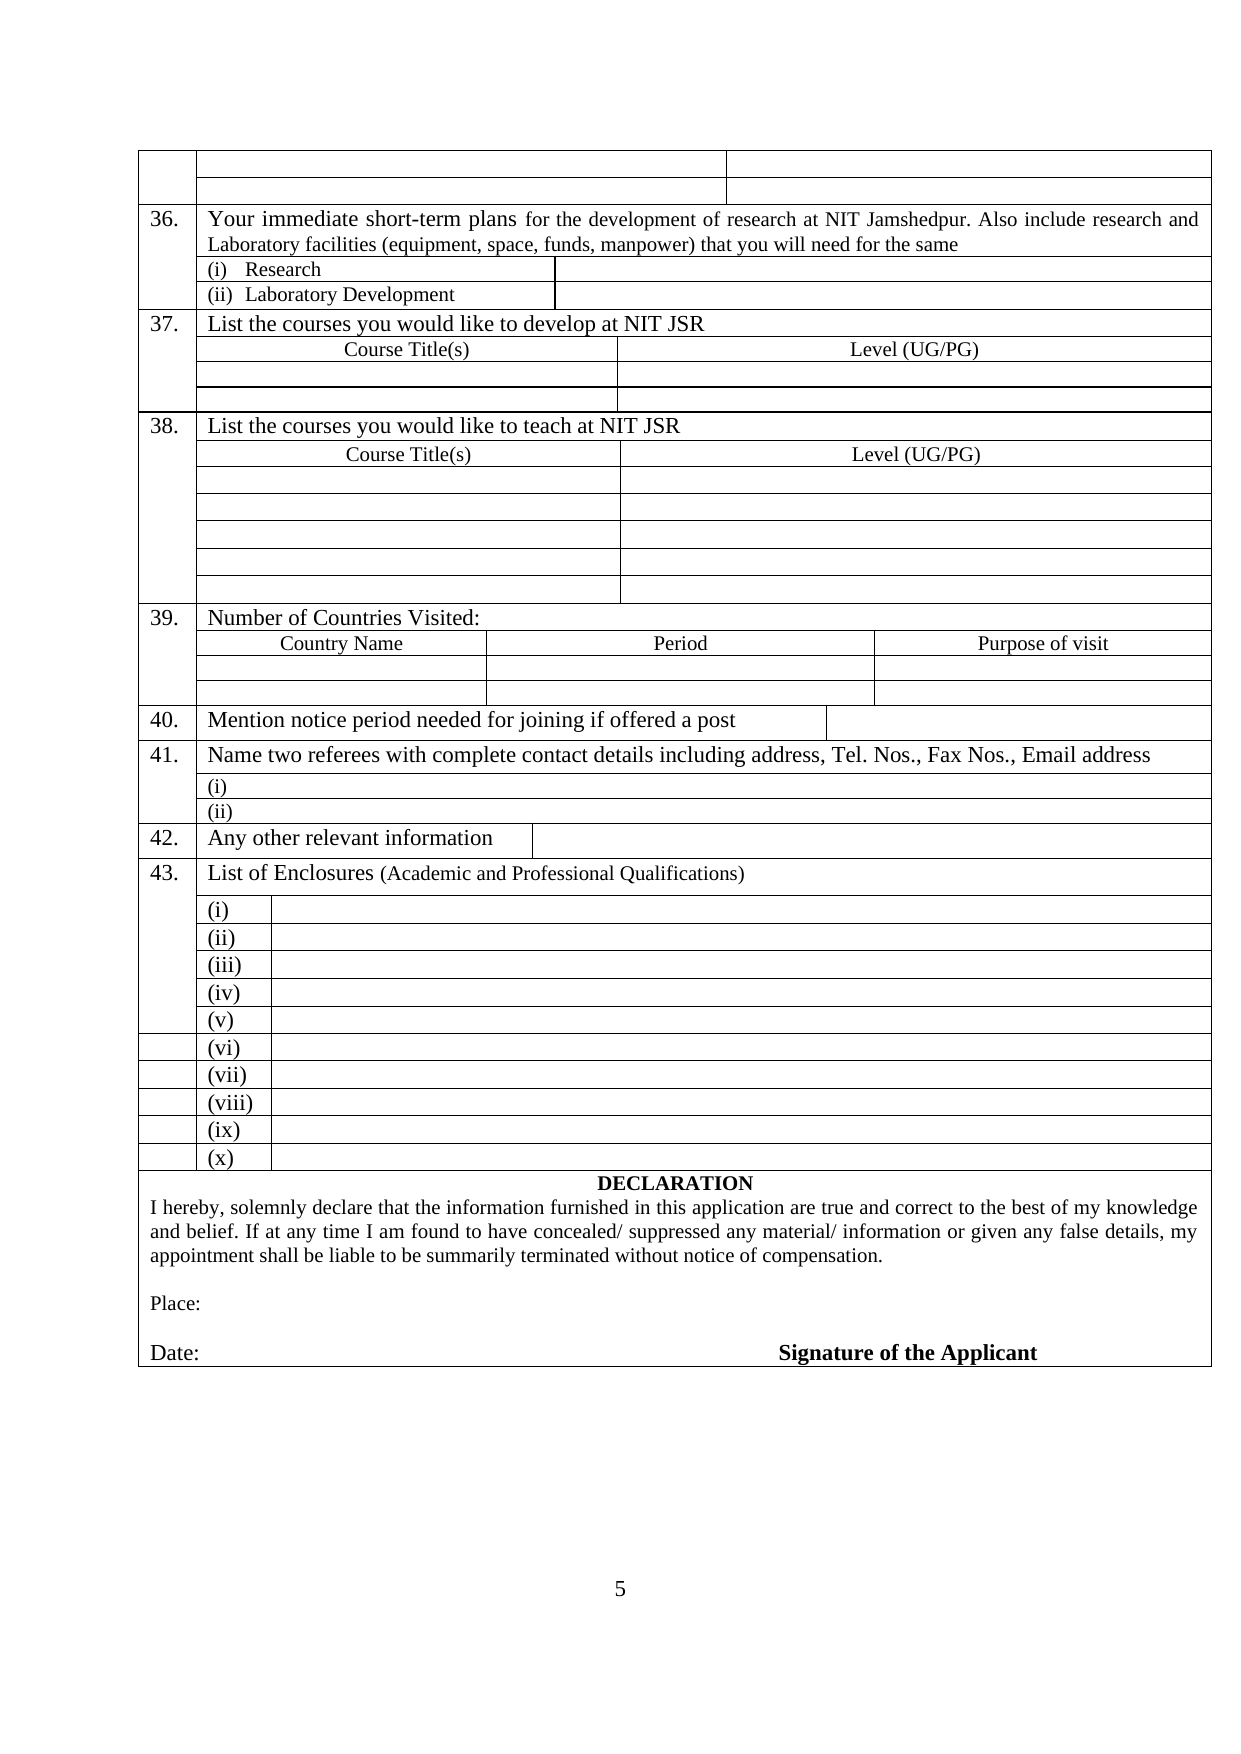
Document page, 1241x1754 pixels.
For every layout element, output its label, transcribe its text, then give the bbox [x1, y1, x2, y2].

table_cell [197, 494, 620, 520]
table_cell Country Name [197, 631, 486, 655]
table_cell [487, 681, 874, 705]
table_cell 40. [139, 706, 196, 740]
table_cell [621, 467, 1211, 493]
table_cell [272, 979, 1211, 1006]
table_cell [727, 178, 1211, 204]
table_cell Research [197, 257, 554, 281]
table_cell Course Title(s) [197, 337, 617, 361]
table_cell [727, 151, 1211, 177]
table_cell [272, 1061, 1211, 1088]
table_cell [197, 151, 726, 177]
table_cell [197, 467, 620, 493]
table_cell [197, 388, 617, 411]
table_cell List of Enclosures (Academic and Professional Qualifications) [197, 859, 1211, 895]
table_cell [618, 388, 1211, 411]
table_cell [621, 576, 1211, 602]
table_cell List the courses you would like to teach at NIT JSR [197, 413, 1211, 440]
table_cell [197, 1116, 271, 1142]
table_cell List the courses you would like to develop at NIT JSR [197, 310, 1211, 336]
table_cell [139, 1034, 196, 1060]
table_cell [197, 1034, 271, 1060]
table_cell DECLARATION I hereby, solemnly declare that the information furnished in this application are true and correct to the best of my knowledge and belief. If at any time I am found to have concealed/ suppressed any material/ information or given any false details, my appointment shall be liable to be summarily terminated without notice of compensation. Place: Date: Signature of the Applicant [139, 1171, 1211, 1366]
table_cell [197, 576, 620, 602]
table_cell [197, 1007, 271, 1033]
table_cell 37. [139, 310, 196, 411]
table_cell Level (UG/PG) [621, 441, 1211, 466]
table_cell 42. [139, 824, 196, 858]
table_cell [197, 521, 620, 548]
table_cell [272, 1144, 1211, 1170]
table_cell [272, 1007, 1211, 1033]
table_cell [197, 549, 620, 575]
table_cell Name two referees with complete contact details including address, Tel. Nos., Fax Nos., Email address [197, 741, 1211, 772]
table_cell [197, 656, 486, 680]
table_cell Your immediate short-term plans for the development of research at NIT Jamshedpur. Also include research and Laboratory facilities (equipment, space, funds, manpower) that you will need for the same [197, 205, 1211, 256]
table_cell [556, 257, 1211, 281]
table_cell Level (UG/PG) [618, 337, 1211, 361]
table_cell [197, 774, 1211, 798]
table_cell [272, 1034, 1211, 1060]
table_cell [197, 896, 271, 923]
table_cell [621, 549, 1211, 575]
table_cell [487, 656, 874, 680]
table_cell Course Title(s) [197, 441, 620, 466]
table_cell [272, 1116, 1211, 1142]
table_cell [621, 521, 1211, 548]
table_cell [197, 1089, 271, 1115]
table_cell [139, 1116, 196, 1142]
table_cell Purpose of visit [875, 631, 1211, 655]
table_cell 36. [139, 205, 196, 309]
table_cell Number of Countries Visited: [197, 604, 1211, 630]
table_cell [618, 362, 1211, 386]
table_cell Mention notice period needed for joining if offered a post [197, 706, 826, 740]
table_cell 41. [139, 741, 196, 823]
table_cell [875, 656, 1211, 680]
table_cell [875, 681, 1211, 705]
table_cell 39. [139, 604, 196, 705]
table_cell [197, 178, 726, 204]
table_cell [139, 1061, 196, 1088]
table_cell [139, 1089, 196, 1115]
table_cell [197, 799, 1211, 823]
table_cell 38. [139, 413, 196, 602]
table_cell [197, 951, 271, 978]
table_cell [621, 494, 1211, 520]
table_cell [197, 1061, 271, 1088]
table_cell [533, 824, 1211, 858]
table_cell [272, 896, 1211, 923]
table_cell [827, 706, 1211, 740]
table_cell [139, 1144, 196, 1170]
table_cell [272, 924, 1211, 950]
table_cell Laboratory Development [197, 282, 554, 309]
table_cell [197, 362, 617, 386]
table_cell [272, 1089, 1211, 1115]
table_cell [272, 951, 1211, 978]
table_cell [556, 282, 1211, 309]
table_cell Any other relevant information [197, 824, 532, 858]
table_cell Period [487, 631, 874, 655]
table_cell [197, 681, 486, 705]
table_cell [197, 924, 271, 950]
table_cell 43. [139, 859, 196, 1033]
table_cell [197, 1144, 271, 1170]
table_cell [197, 979, 271, 1006]
